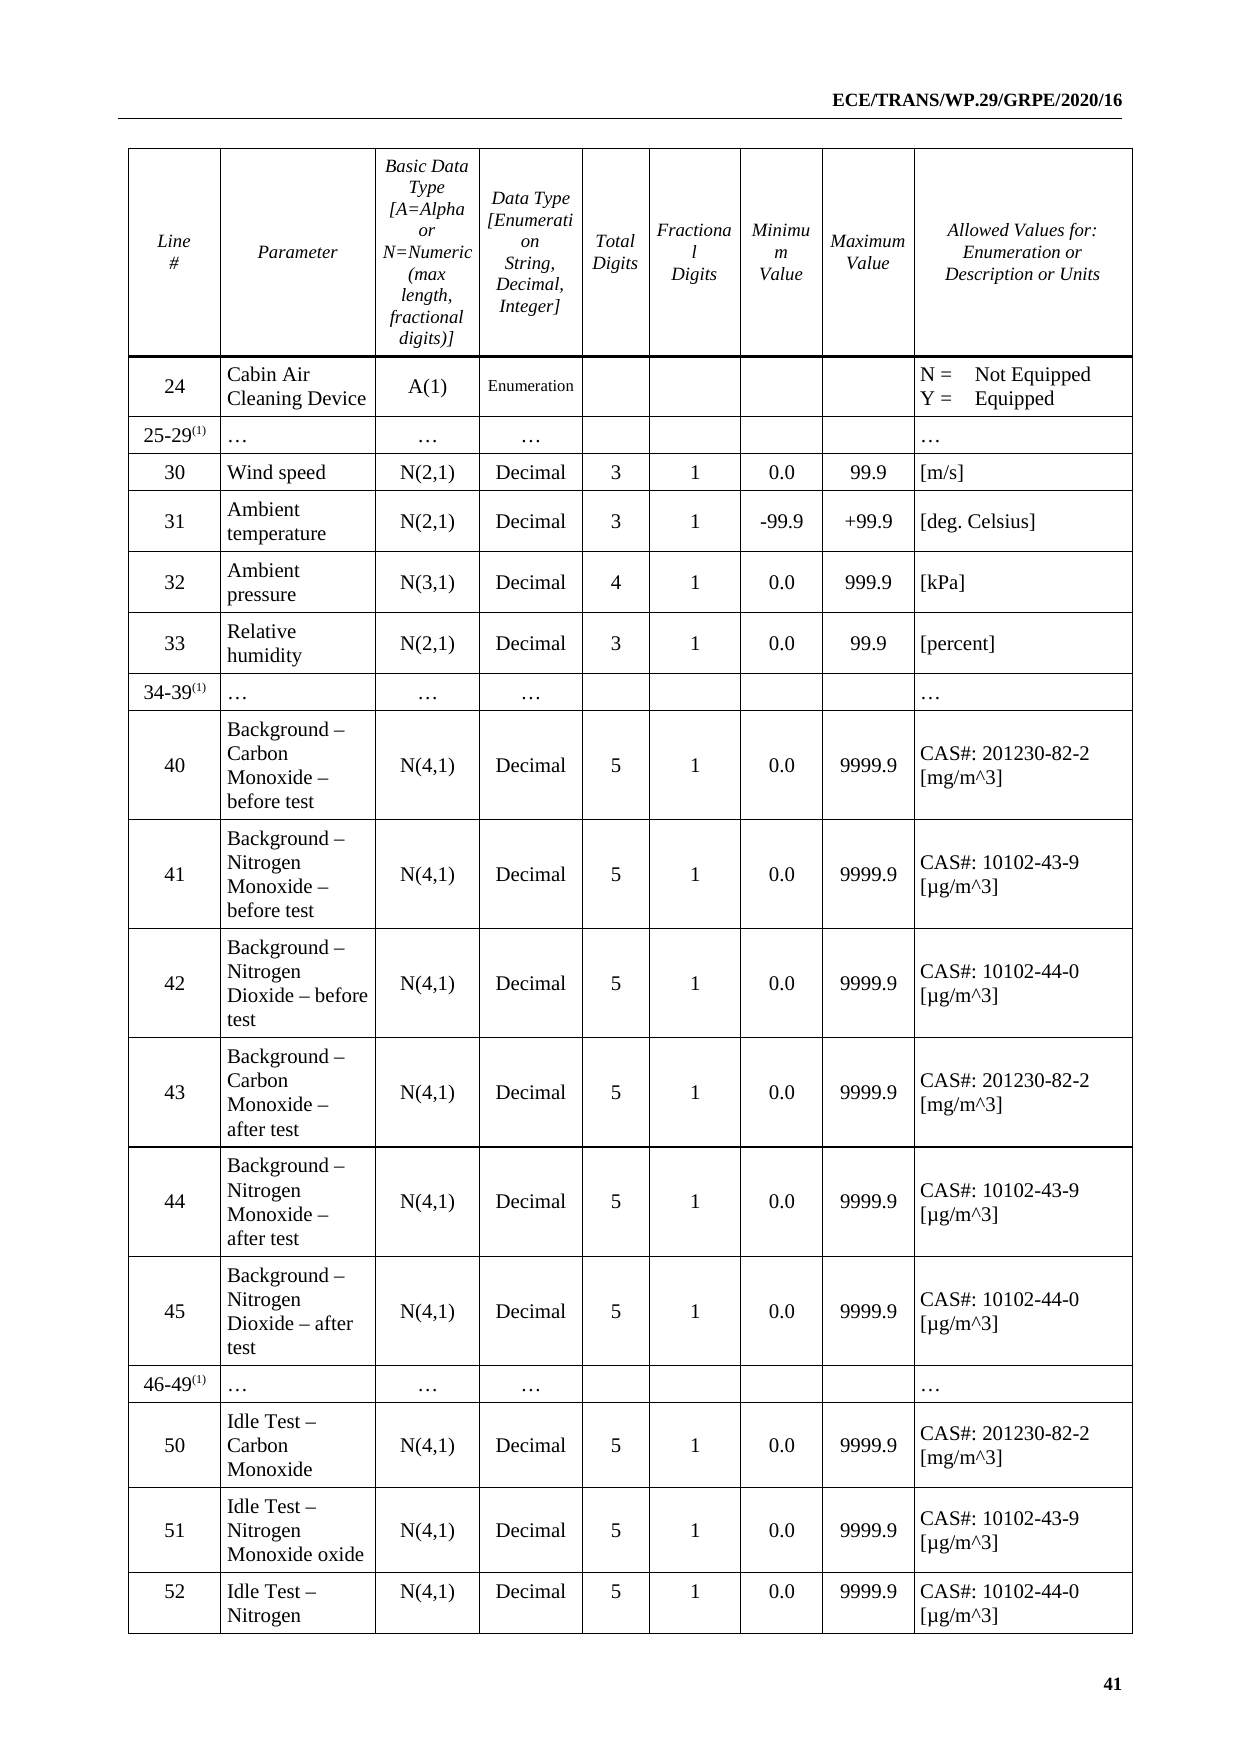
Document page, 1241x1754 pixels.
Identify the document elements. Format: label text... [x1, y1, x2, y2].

table_cell Background – Nitrogen Dioxide – after test [221, 1257, 375, 1365]
table_cell 0.0 [741, 1488, 822, 1572]
table_cell 5 [583, 1148, 649, 1256]
table_cell … [376, 1366, 479, 1402]
table_cell 1 [650, 1257, 740, 1365]
table_cell [650, 417, 740, 453]
table_header Fractional Digits [650, 149, 740, 355]
table_cell Idle Test – Nitrogen Dioxide [221, 1573, 375, 1633]
table_cell 9999.9 [823, 1148, 914, 1256]
table_cell 0.0 [741, 820, 822, 928]
table_cell 9999.9 [823, 1573, 914, 1633]
table_header Maximum Value [823, 149, 914, 355]
table_cell 1 [650, 1148, 740, 1256]
table_cell [823, 674, 914, 710]
table_cell [823, 417, 914, 453]
table_cell CAS#: 201230-82-2 [mg/m^3] [915, 711, 1132, 819]
table_cell [823, 358, 914, 416]
table_cell CAS#: 10102-43-9 [µg/m^3] [915, 1148, 1132, 1256]
table_cell N(2,1) [376, 491, 479, 551]
table_cell +99.9 [823, 491, 914, 551]
table_cell -99.9 [741, 491, 822, 551]
table_cell N(2,1) [376, 454, 479, 490]
table_cell 1 [650, 1488, 740, 1572]
table_cell 0.0 [741, 454, 822, 490]
table_cell Decimal [480, 491, 582, 551]
table_cell … [221, 674, 375, 710]
table_cell Background – Carbon Monoxide – before test [221, 711, 375, 819]
table_cell [583, 358, 649, 416]
table_cell 4 [583, 552, 649, 612]
table_cell Decimal [480, 711, 582, 819]
table_cell 1 [650, 711, 740, 819]
table_cell 34-39(1) [129, 674, 220, 710]
table_cell 5 [583, 1038, 649, 1146]
table_cell Ambient pressure [221, 552, 375, 612]
table_cell Cabin Air Cleaning Device [221, 358, 375, 416]
table_cell 99.9 [823, 454, 914, 490]
table_cell 43 [129, 1038, 220, 1146]
table_cell 5 [583, 1257, 649, 1365]
table_cell N = Not Equipped Y = Equipped [915, 358, 1132, 416]
table_cell [741, 417, 822, 453]
table_cell CAS#: 10102-44-0 [µg/m^3] [915, 1257, 1132, 1365]
table_cell 5 [583, 1573, 649, 1633]
table_cell 33 [129, 613, 220, 673]
table_cell N(2,1) [376, 613, 479, 673]
table_cell N(4,1) [376, 711, 479, 819]
table_cell … [376, 417, 479, 453]
table_cell 3 [583, 454, 649, 490]
table_cell N(4,1) [376, 929, 479, 1037]
table_cell 1 [650, 1573, 740, 1633]
table_cell Decimal [480, 613, 582, 673]
table_cell Background – Nitrogen Monoxide – after test [221, 1148, 375, 1256]
table_cell Decimal [480, 1257, 582, 1365]
table_cell 3 [583, 491, 649, 551]
table_cell 1 [650, 929, 740, 1037]
table_cell 9999.9 [823, 1488, 914, 1572]
table_cell [583, 417, 649, 453]
table_cell … [480, 674, 582, 710]
table_cell 40 [129, 711, 220, 819]
table_cell … [376, 674, 479, 710]
table_cell 1 [650, 1038, 740, 1146]
table_cell A(1) [376, 358, 479, 416]
table_cell Wind speed [221, 454, 375, 490]
table_cell Ambient temperature [221, 491, 375, 551]
table_cell … [221, 1366, 375, 1402]
table_cell … [480, 1366, 582, 1402]
table_cell [percent] [915, 613, 1132, 673]
table_cell Decimal [480, 1148, 582, 1256]
table_cell 1 [650, 613, 740, 673]
table_cell Decimal [480, 929, 582, 1037]
table_header Parameter [221, 149, 375, 355]
table_cell 0.0 [741, 1403, 822, 1487]
table_cell 0.0 [741, 1038, 822, 1146]
table_cell 45 [129, 1257, 220, 1365]
table_cell [650, 358, 740, 416]
table_cell 44 [129, 1148, 220, 1256]
table_cell 1 [650, 820, 740, 928]
table_cell 1 [650, 1403, 740, 1487]
table_cell Enumeration [480, 358, 582, 416]
table_cell [deg. Celsius] [915, 491, 1132, 551]
table_cell 999.9 [823, 552, 914, 612]
table_cell 3 [583, 613, 649, 673]
table_cell 9999.9 [823, 1038, 914, 1146]
table_cell 9999.9 [823, 1257, 914, 1365]
table_header Total Digits [583, 149, 649, 355]
table_cell 5 [583, 711, 649, 819]
table_cell 9999.9 [823, 820, 914, 928]
table_cell Background – Nitrogen Monoxide – before test [221, 820, 375, 928]
table_cell [650, 1366, 740, 1402]
table_cell N(4,1) [376, 1488, 479, 1572]
table_cell CAS#: 201230-82-2 [mg/m^3] [915, 1038, 1132, 1146]
table_cell [823, 1366, 914, 1402]
table_cell … [480, 417, 582, 453]
table_cell Decimal [480, 1038, 582, 1146]
table_header Data Type [Enumeration String, Decimal, Integer] [480, 149, 582, 355]
table_cell Idle Test – Carbon Monoxide [221, 1403, 375, 1487]
table_cell … [915, 1366, 1132, 1402]
table_cell 9999.9 [823, 929, 914, 1037]
table_cell 46-49(1) [129, 1366, 220, 1402]
table_cell 5 [583, 1488, 649, 1572]
table_cell Relative humidity [221, 613, 375, 673]
table_cell 51 [129, 1488, 220, 1572]
table_cell 0.0 [741, 711, 822, 819]
table_cell Decimal [480, 552, 582, 612]
table_cell N(4,1) [376, 1573, 479, 1633]
table_cell N(3,1) [376, 552, 479, 612]
table_cell Decimal [480, 1488, 582, 1572]
table_cell 30 [129, 454, 220, 490]
table_cell 50 [129, 1403, 220, 1487]
table_cell [m/s] [915, 454, 1132, 490]
table_cell Decimal [480, 454, 582, 490]
table_cell N(4,1) [376, 1038, 479, 1146]
table_cell 31 [129, 491, 220, 551]
table_cell Background – Carbon Monoxide – after test [221, 1038, 375, 1146]
table_cell 52 [129, 1573, 220, 1633]
table_cell CAS#: 10102-44-0 [µg/m^3] [915, 1573, 1132, 1633]
table_cell N(4,1) [376, 1148, 479, 1256]
table_cell 1 [650, 552, 740, 612]
table_cell 5 [583, 929, 649, 1037]
table_cell N(4,1) [376, 1403, 479, 1487]
table_cell [741, 1366, 822, 1402]
table_cell 1 [650, 491, 740, 551]
table_header Minimum Value [741, 149, 822, 355]
table_cell [583, 1366, 649, 1402]
table_cell 25-29(1) [129, 417, 220, 453]
table_cell … [915, 674, 1132, 710]
table_cell 9999.9 [823, 711, 914, 819]
table_cell Background – Nitrogen Dioxide – before test [221, 929, 375, 1037]
table_cell [741, 358, 822, 416]
table_cell CAS#: 10102-44-0 [µg/m^3] [915, 929, 1132, 1037]
table_cell 0.0 [741, 552, 822, 612]
table_cell 0.0 [741, 1257, 822, 1365]
table_cell 24 [129, 358, 220, 416]
table_cell Decimal [480, 1573, 582, 1633]
table_cell Idle Test – Nitrogen Monoxide oxide [221, 1488, 375, 1572]
table_cell N(4,1) [376, 1257, 479, 1365]
table_cell 1 [650, 454, 740, 490]
table_header Basic Data Type [A=Alpha or N=Numeric (max length, fractional digits)] [376, 149, 479, 355]
table_cell [650, 674, 740, 710]
table_cell 99.9 [823, 613, 914, 673]
table_cell 5 [583, 1403, 649, 1487]
table_cell Decimal [480, 820, 582, 928]
table_cell Decimal [480, 1403, 582, 1487]
table_cell 41 [129, 820, 220, 928]
table_cell … [221, 417, 375, 453]
table_cell CAS#: 10102-43-9 [µg/m^3] [915, 1488, 1132, 1572]
table_cell 32 [129, 552, 220, 612]
table_cell CAS#: 201230-82-2 [mg/m^3] [915, 1403, 1132, 1487]
table_cell [741, 674, 822, 710]
table_cell … [915, 417, 1132, 453]
table_cell [583, 674, 649, 710]
table_cell [kPa] [915, 552, 1132, 612]
table_cell CAS#: 10102-43-9 [µg/m^3] [915, 820, 1132, 928]
table_cell 42 [129, 929, 220, 1037]
table_cell N(4,1) [376, 820, 479, 928]
table_cell 0.0 [741, 1573, 822, 1633]
table_header Allowed Values for: Enumeration or Description or Units [915, 149, 1132, 355]
table_header Line # [129, 149, 220, 355]
table_cell 5 [583, 820, 649, 928]
table_cell 9999.9 [823, 1403, 914, 1487]
table_cell 0.0 [741, 613, 822, 673]
table_cell 0.0 [741, 1148, 822, 1256]
table_cell 0.0 [741, 929, 822, 1037]
